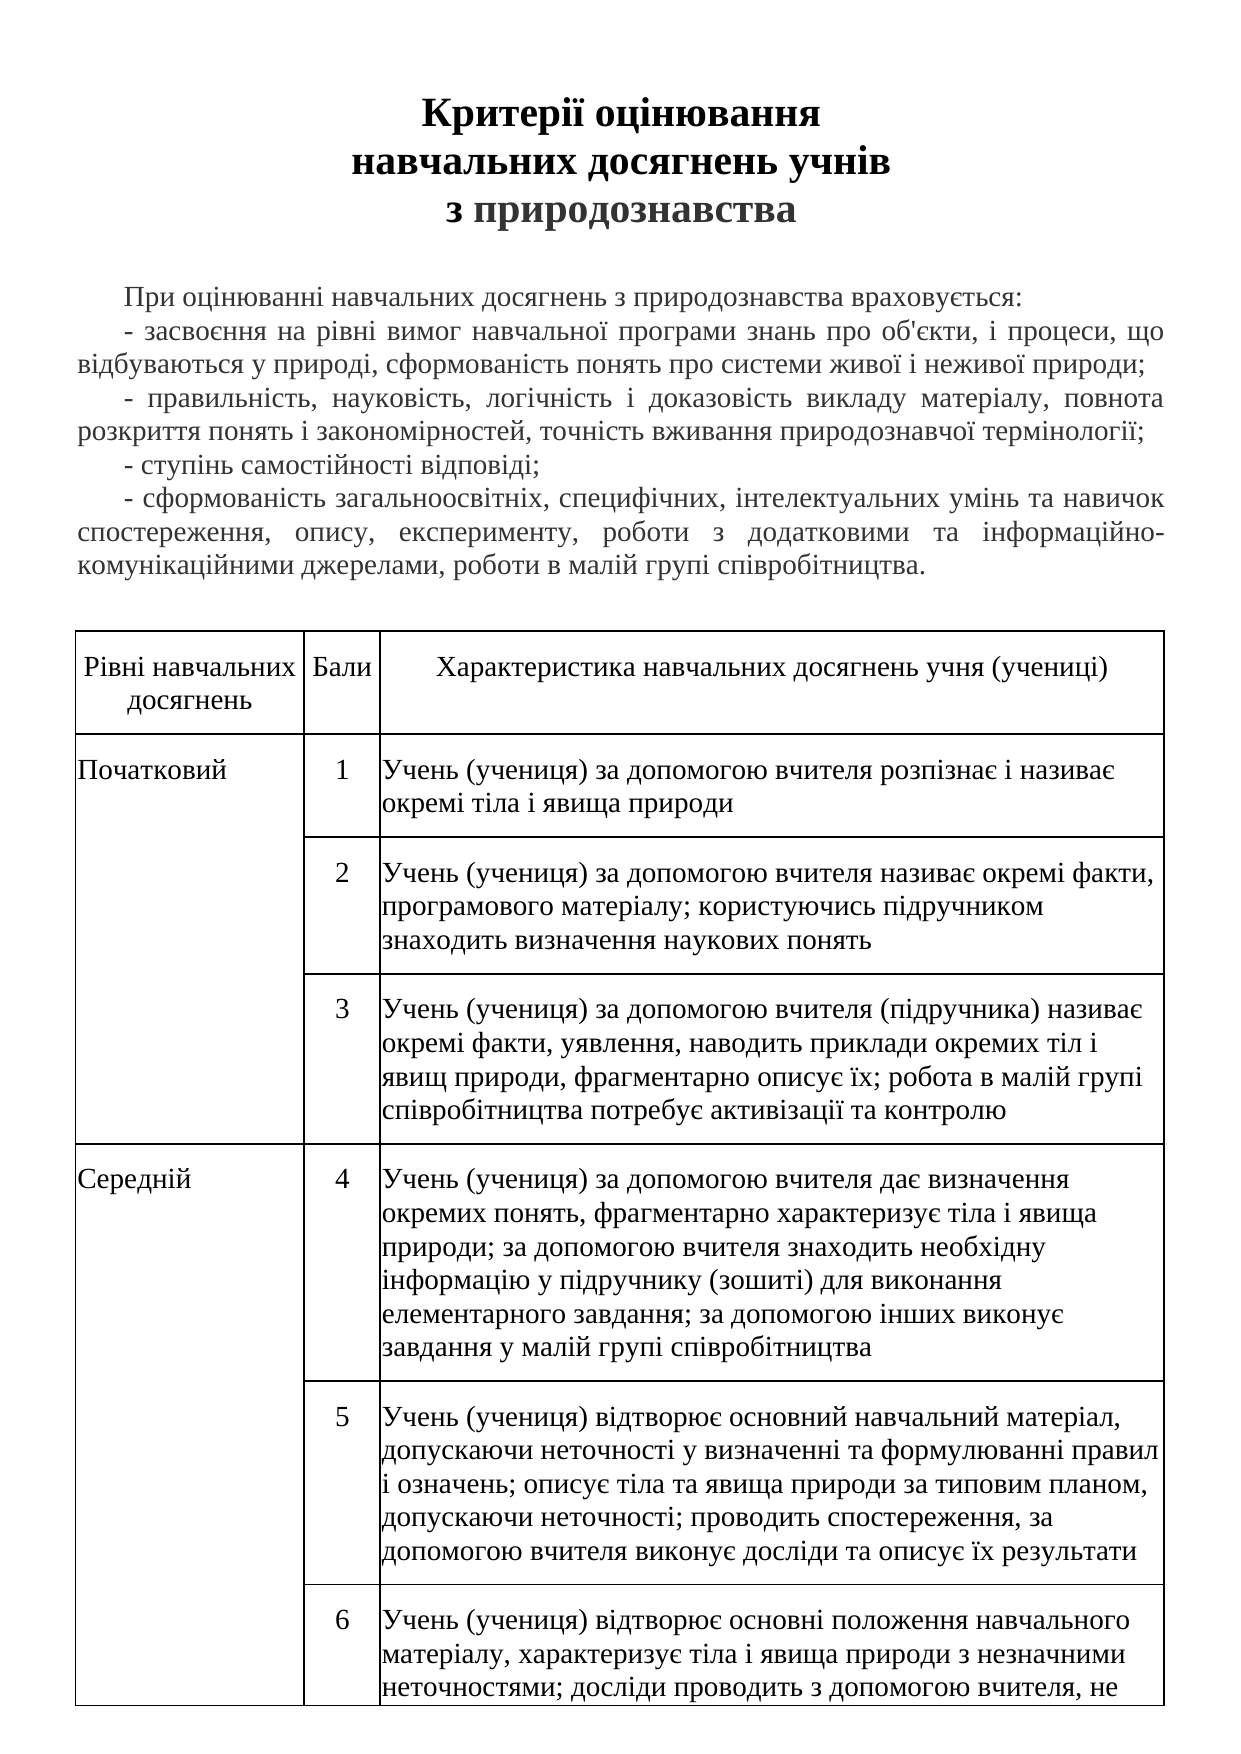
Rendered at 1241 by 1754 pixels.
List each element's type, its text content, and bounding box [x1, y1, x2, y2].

table_cell Учень (учениця) за допомогою вчителя розпізнає і називає окремі тіла і явища природи [381, 735, 1163, 836]
table_cell 1 [305, 735, 379, 836]
table_cell Учень (учениця) за допомогою вчителя дає визначення окремих понять, фрагментарно характеризує тіла і явища природи; за допомогою вчителя знаходить необхідну інформацію у підручнику (зошиті) для виконання елементарного завдання; за допомогою інших виконує завдання у малій групі співробітництва [381, 1145, 1163, 1380]
table_cell 5 [305, 1382, 379, 1584]
table_cell 6 [305, 1585, 379, 1705]
table_cell Учень (учениця) за допомогою вчителя називає окремі факти, програмового матеріалу; користуючись підручником знаходить визначення наукових понять [381, 838, 1163, 973]
table_header Рівні навчальних досягнень [76, 632, 303, 733]
table_header Бали [305, 632, 379, 733]
text - правильність, науковість, логічність і доказовість викладу матеріалу, повнота розкриття понять і закономірностей, точність вживання природознавчої термінології; [77, 380, 1165, 447]
text - ступінь самостійності відповіді; [77, 447, 1165, 480]
table_cell Початковий [76, 735, 303, 1143]
subtitle з природознавства [77, 183, 1165, 231]
table_header Характеристика навчальних досягнень учня (учениці) [381, 632, 1163, 733]
text - засвоєння на рівні вимог навчальної програми знань про об'єкти, і процеси, що відбуваються у природі, сформованість понять про системи живої і неживої природи; [77, 313, 1165, 380]
text - сформованість загальноосвітніх, специфічних, інтелектуальних умінь та навичок спостереження, опису, експерименту, роботи з додатковими та інформаційно-комунікаційними джерелами, роботи в малій групі співробітництва. [77, 480, 1165, 581]
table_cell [381, 1585, 1163, 1705]
subtitle навчальних досягнень учнів [77, 135, 1165, 183]
text При оцінюванні навчальних досягнень з природознавства враховується: [77, 279, 1165, 313]
table_cell 3 [305, 975, 379, 1143]
subtitle Критерії оцінювання [77, 87, 1165, 135]
table_cell Учень (учениця) за допомогою вчителя (підручника) називає окремі факти, уявлення, наводить приклади окремих тіл і явищ природи, фрагментарно описує їх; робота в малій групі співробітництва потребує активізації та контролю [381, 975, 1163, 1143]
table_cell Середній [76, 1145, 303, 1705]
table_cell 4 [305, 1145, 379, 1380]
table_cell Учень (учениця) відтворює основний навчальний матеріал, допускаючи неточності у визначенні та формулюванні правил і означень; описує тіла та явища природи за типовим планом, допускаючи неточності; проводить спостереження, за допомогою вчителя виконує досліди та описує їх результати [381, 1382, 1163, 1584]
table_cell 2 [305, 838, 379, 973]
